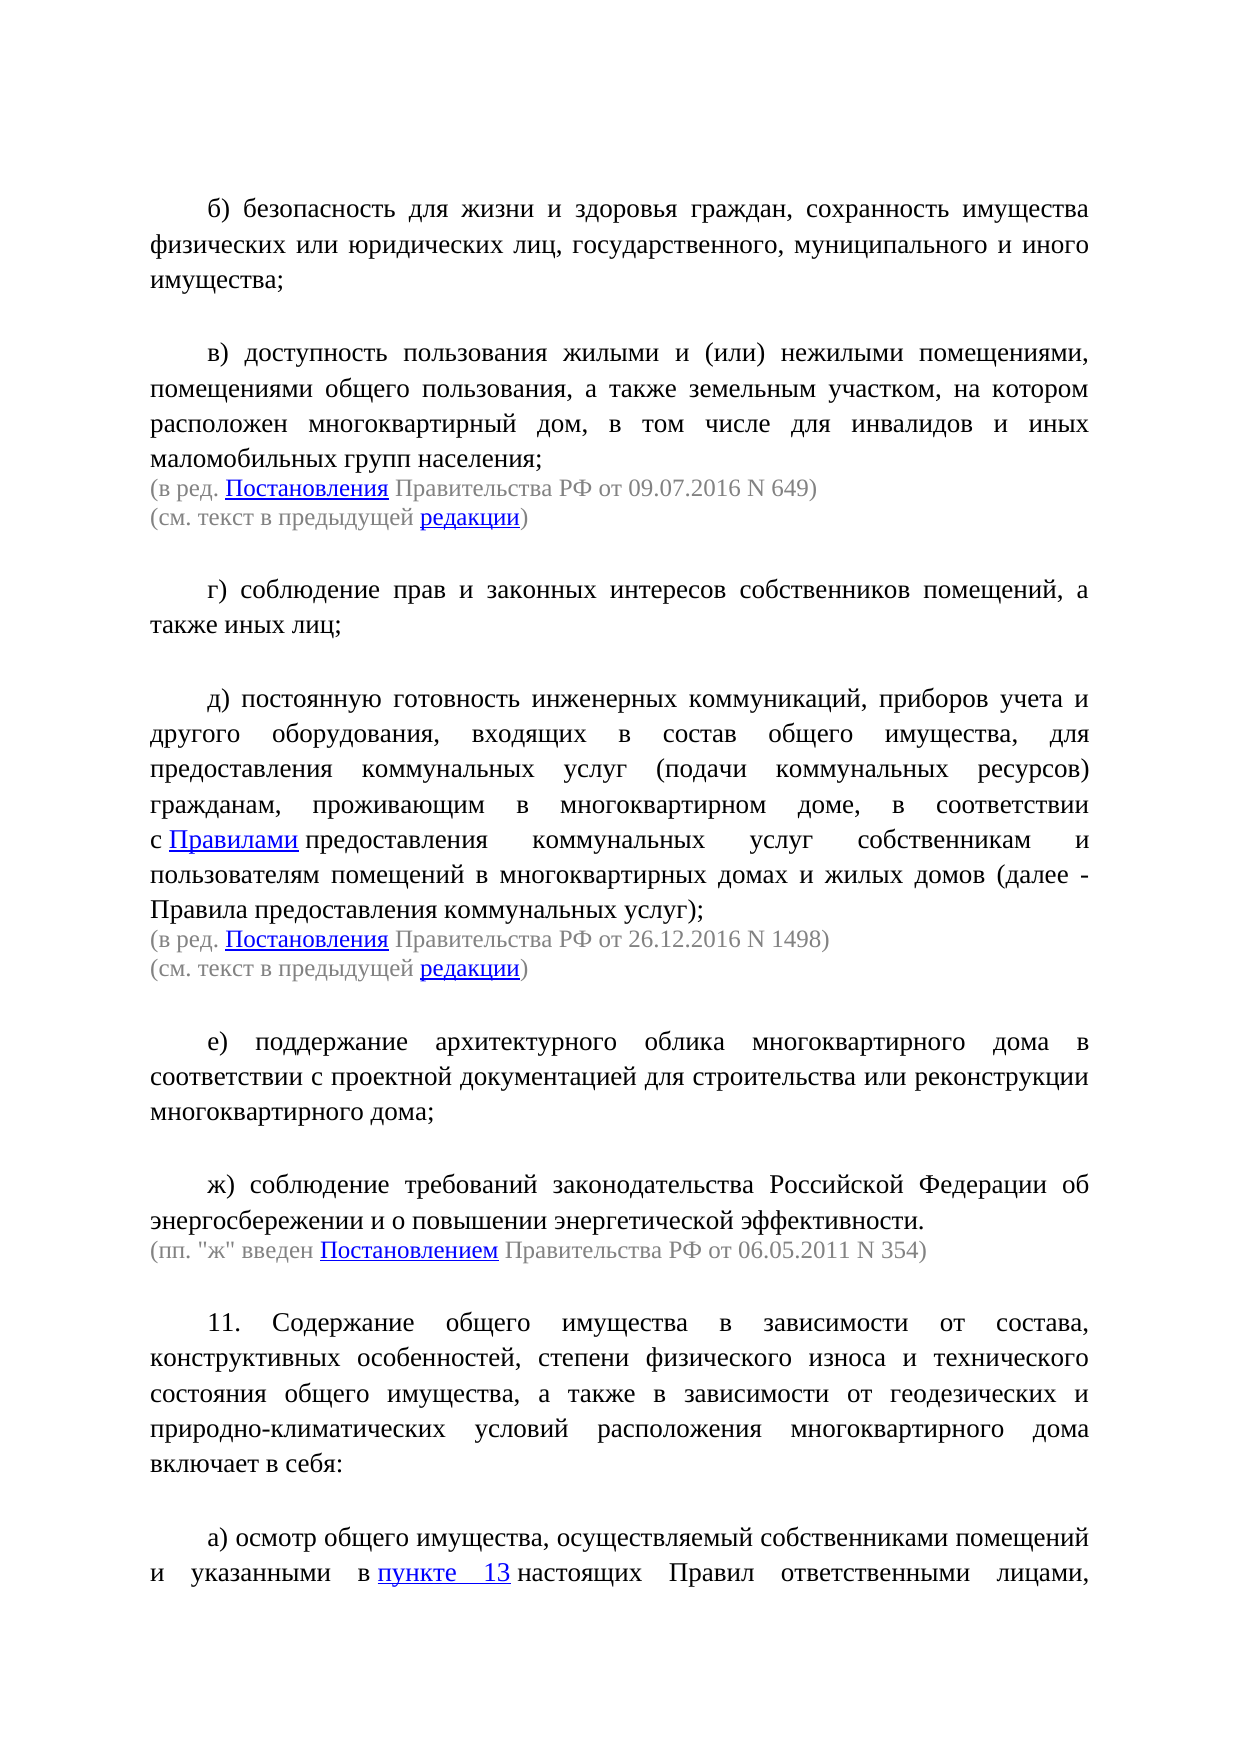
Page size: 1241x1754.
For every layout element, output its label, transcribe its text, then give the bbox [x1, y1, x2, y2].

text (в ред. Постановления Правительства РФ от 26.12.2016 N 1498) [150, 924, 1090, 953]
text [150, 1517, 1090, 1587]
text (в ред. Постановления Правительства РФ от 09.07.2016 N 649) [150, 473, 1090, 502]
text е) поддержание архитектурного облика многоквартирного дома в соответствии с проектной документацией для строительства или реконструкции многоквартирного дома; [150, 1021, 1090, 1126]
text д) постоянную готовность инженерных коммуникаций, приборов учета и другого оборудования, входящих в состав общего имущества, для предоставления коммунальных услуг (подачи коммунальных ресурсов) гражданам, проживающим в многоквартирном доме, в соответствии с Правилами предоставления коммунальных услуг собственникам и пользователям помещений в многоквартирных домах и жилых домов (далее - Правила предоставления коммунальных услуг); [150, 678, 1090, 924]
text б) безопасность для жизни и здоровья граждан, сохранность имущества физических или юридических лиц, государственного, муниципального и иного имущества; [150, 188, 1090, 294]
text в) доступность пользования жилыми и (или) нежилыми помещениями, помещениями общего пользования, а также земельным участком, на котором расположен многоквартирный дом, в том числе для инвалидов и иных маломобильных групп населения; [150, 332, 1090, 473]
text (см. текст в предыдущей редакции) [150, 502, 1090, 531]
text (пп. "ж" введен Постановлением Правительства РФ от 06.05.2011 N 354) [150, 1235, 1090, 1264]
text 11. Содержание общего имущества в зависимости от состава, конструктивных особенностей, степени физического износа и технического состояния общего имущества, а также в зависимости от геодезических и природно-климатических условий расположения многоквартирного дома включает в себя: [150, 1302, 1090, 1478]
text ж) соблюдение требований законодательства Российской Федерации об энергосбережении и о повышении энергетической эффективности. [150, 1164, 1090, 1235]
text г) соблюдение прав и законных интересов собственников помещений, а также иных лиц; [150, 569, 1090, 640]
text (см. текст в предыдущей редакции) [150, 953, 1090, 982]
